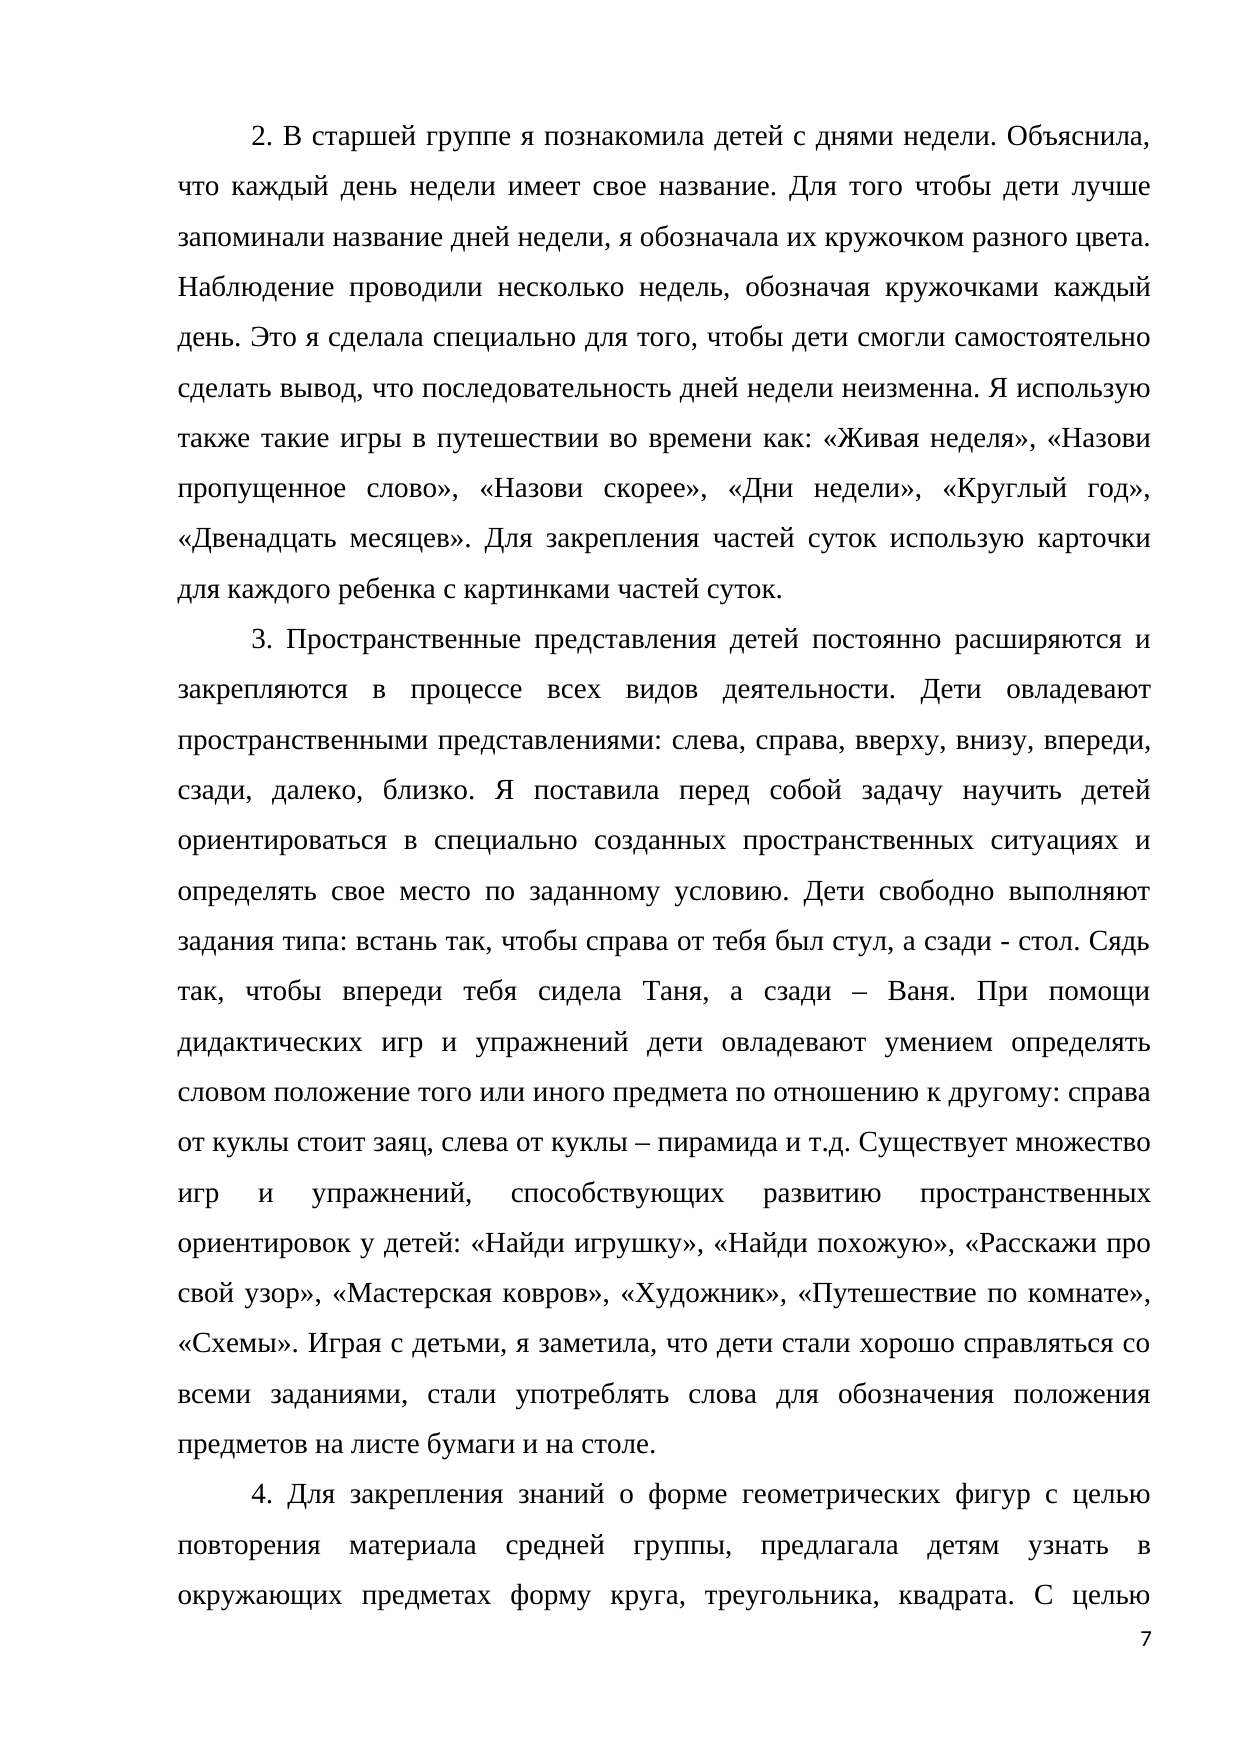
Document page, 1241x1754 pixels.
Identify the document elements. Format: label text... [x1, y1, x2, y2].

text 3. Пространственные представления детей постоянно расширяются и закрепляются в процессе всех видов деятельности. Дети овладевают пространственными представлениями: слева, справа, вверху, внизу, впереди, сзади, далеко, близко. Я поставила перед собой задачу научить детей ориентироваться в специально созданных пространственных ситуациях и определять свое место по заданному условию. Дети свободно выполняют задания типа: встань так, чтобы справа от тебя был стул, а сзади - стол. Сядь так, чтобы впереди тебя сидела Таня, а сзади – Ваня. При помощи дидактических игр и упражнений дети овладевают умением определять словом положение того или иного предмета по отношению к другому: справа от куклы стоит заяц, слева от куклы – пирамида и т.д. Существует множество игр и упражнений, способствующих развитию пространственных ориентировок у детей: «Найди игрушку», «Найди похожую», «Расскажи про свой узор», «Мастерская ковров», «Художник», «Путешествие по комнате», «Схемы». Играя с детьми, я заметила, что дети стали хорошо справляться со всеми заданиями, стали употреблять слова для обозначения положения предметов на листе бумаги и на столе. [177, 621, 1152, 1460]
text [177, 1477, 1152, 1611]
text 2. В старшей группе я познакомила детей с днями недели. Объяснила, что каждый день недели имеет свое название. Для того чтобы дети лучше запоминали название дней недели, я обозначала их кружочком разного цвета. Наблюдение проводили несколько недель, обозначая кружочками каждый день. Это я сделала специально для того, чтобы дети смогли самостоятельно сделать вывод, что последовательность дней недели неизменна. Я использую также такие игры в путешествии во времени как: «Живая неделя», «Назови пропущенное слово», «Назови скорее», «Дни недели», «Круглый год», «Двенадцать месяцев». Для закрепления частей суток использую карточки для каждого ребенка с картинками частей суток. [177, 118, 1152, 604]
